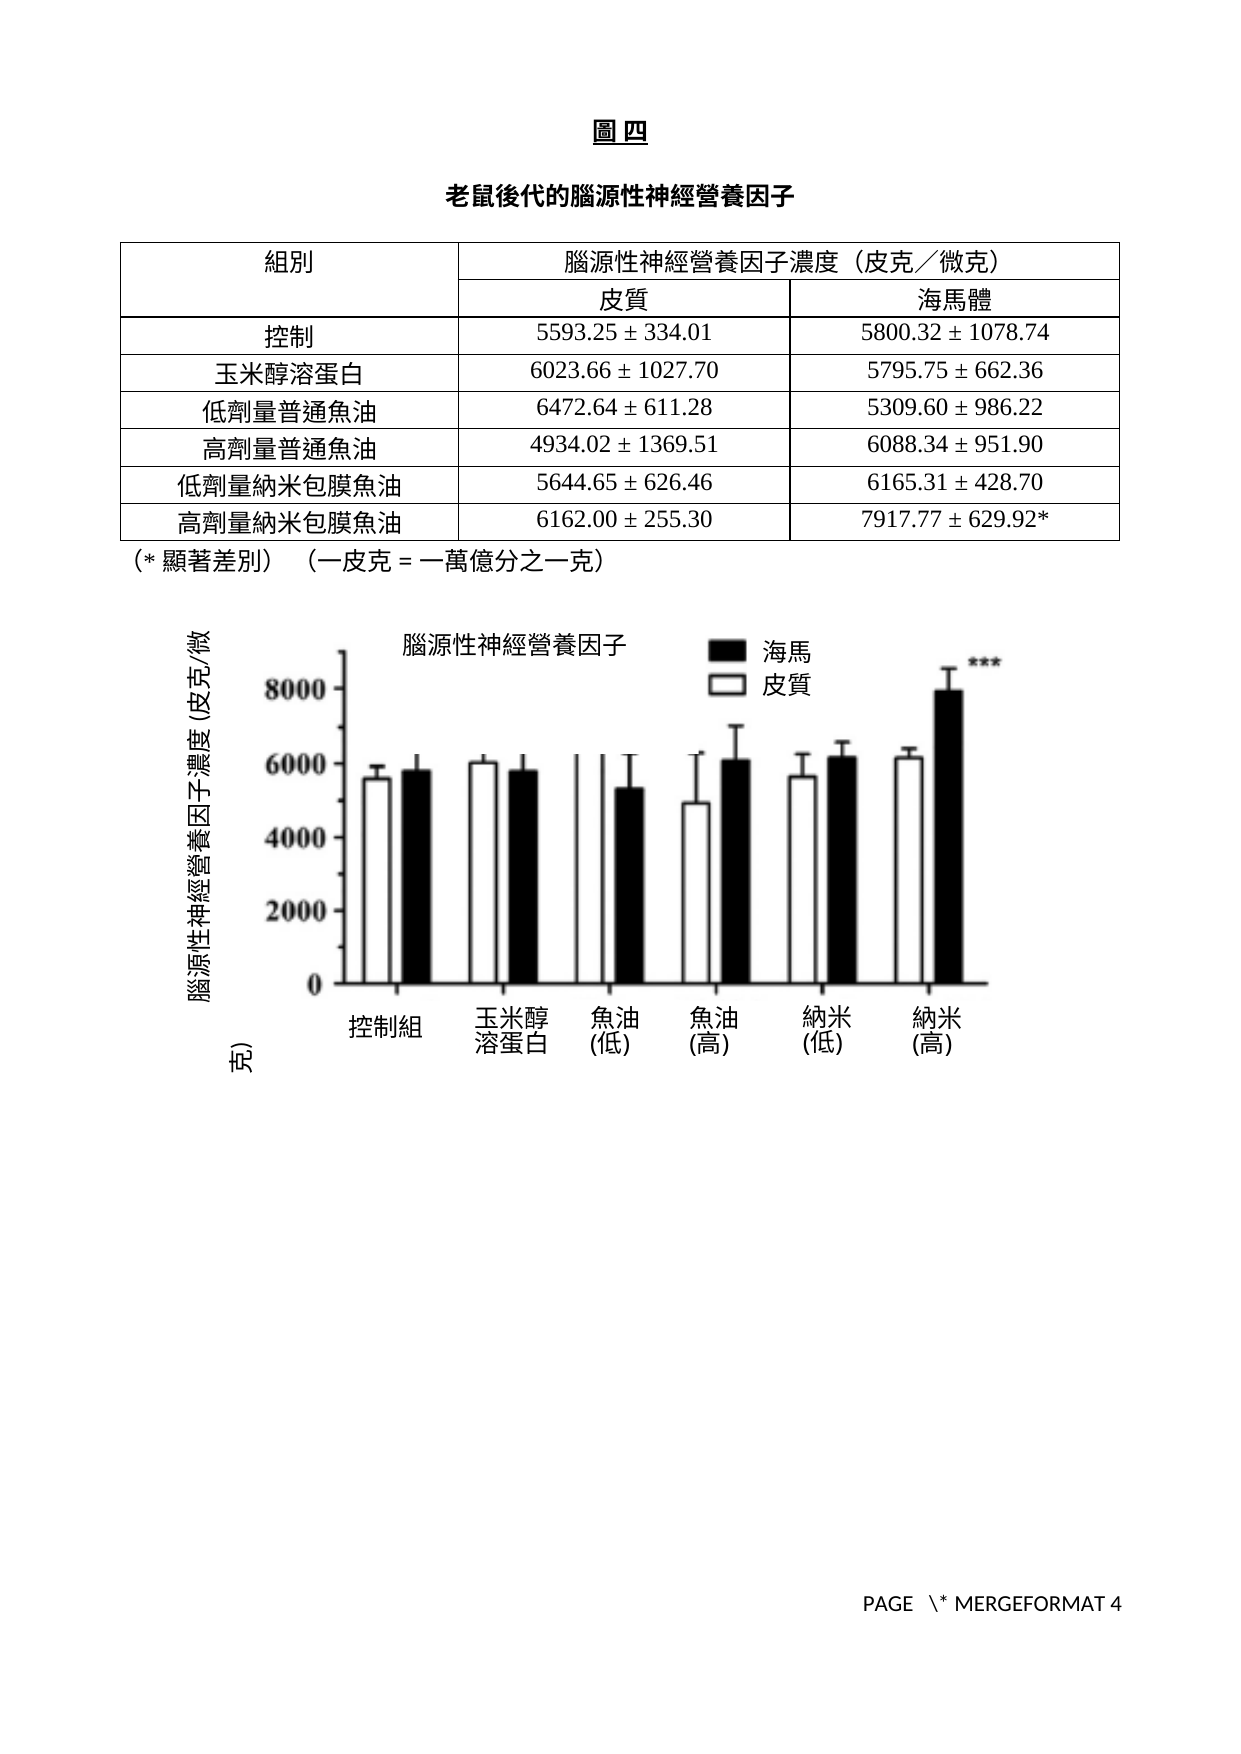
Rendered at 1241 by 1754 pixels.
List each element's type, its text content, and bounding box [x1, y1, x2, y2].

table_cell 玉米醇溶蛋白 [121, 355, 458, 391]
table_cell 高劑量普通魚油 [121, 429, 458, 466]
table_cell 5309.60 ± 986.22 [791, 392, 1119, 428]
picture [264, 599, 1090, 1054]
table_cell 5800.32 ± 1078.74 [791, 318, 1119, 354]
table_header 組別 [121, 243, 458, 316]
table_cell 6472.64 ± 611.28 [459, 392, 789, 428]
table_cell 6023.66 ± 1027.70 [459, 355, 789, 391]
table_cell 低劑量普通魚油 [121, 392, 458, 428]
table_cell 6088.34 ± 951.90 [791, 429, 1119, 466]
table_cell 4934.02 ± 1369.51 [459, 429, 789, 466]
table_cell 皮質 [459, 280, 789, 316]
table_cell 低劑量納米包膜魚油 [121, 467, 458, 503]
table_header 腦源性神經營養因子濃度（皮克／微克） [459, 243, 1119, 279]
table_cell 6165.31 ± 428.70 [791, 467, 1119, 503]
table_cell 5644.65 ± 626.46 [459, 467, 789, 503]
text 圖 四 [118, 112, 1122, 148]
table_cell 7917.77 ± 629.92* [791, 504, 1119, 540]
table_cell 控制 [121, 318, 458, 354]
table_cell 5795.75 ± 662.36 [791, 355, 1119, 391]
text 老鼠後代的腦源性神經營養因子 [118, 177, 1122, 213]
table_cell 6162.00 ± 255.30 [459, 504, 789, 540]
table_cell 5593.25 ± 334.01 [459, 318, 789, 354]
text （* 顯著差別） （一皮克 = 一萬億分之一克） [118, 541, 1122, 577]
table_cell 高劑量納米包膜魚油 [121, 504, 458, 540]
table_cell 海馬體 [791, 280, 1119, 316]
